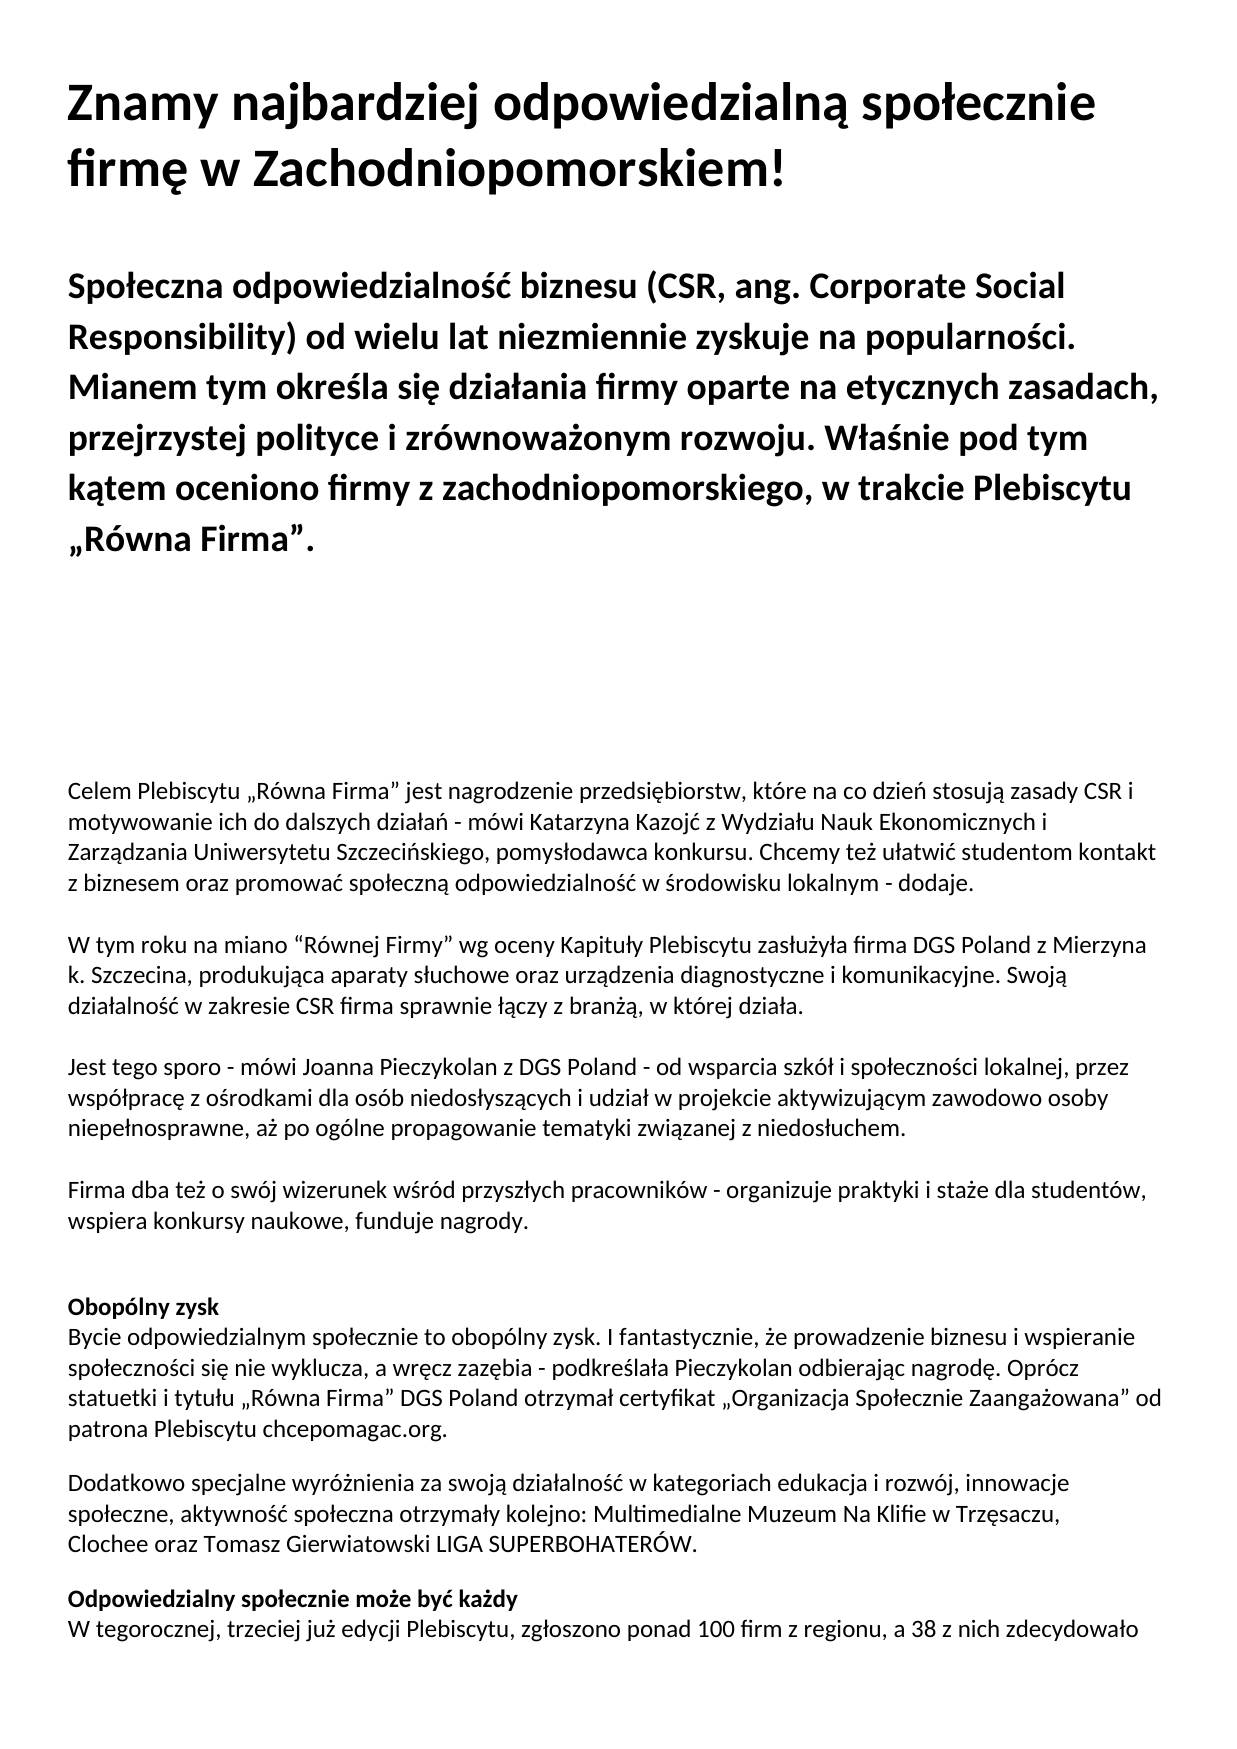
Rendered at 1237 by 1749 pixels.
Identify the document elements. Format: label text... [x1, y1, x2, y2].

text Clochee oraz Tomasz Gierwiatowski LIGA SUPERBOHATERÓW. [68, 1528, 1169, 1559]
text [68, 1613, 1169, 1644]
text Odpowiedzialny społecznie może być każdy [68, 1583, 1169, 1613]
text Jest tego sporo - mówi Joanna Pieczykolan z DGS Poland - od wsparcia szkół i społeczności lokalnej, przez współpracę z ośrodkami dla osób niedosłyszących i udział w projekcie aktywizującym zawodowo osoby niepełnosprawne, aż po ogólne propagowanie tematyki związanej z niedosłuchem. [68, 1052, 1169, 1143]
text Celem Plebiscytu „Równa Firma” jest nagrodzenie przedsiębiorstw, które na co dzień stosują zasady CSR i motywowanie ich do dalszych działań - mówi Katarzyna Kazojć z Wydziału Nauk Ekonomicznych i Zarządzania Uniwersytetu Szczecińskiego, pomysłodawca konkursu. Chcemy też ułatwić studentom kontakt z biznesem oraz promować społeczną odpowiedzialność w środowisku lokalnym - dodaje. [68, 775, 1169, 897]
text Obopólny zysk [68, 1291, 1169, 1321]
text Dodatkowo specjalne wyróżnienia za swoją działalność w kategoriach edukacja i rozwój, innowacje społeczne, aktywność społeczna otrzymały kolejno: Multimedialne Muzeum Na Klifie w Trzęsaczu, [68, 1467, 1169, 1528]
text Społeczna odpowiedzialność biznesu (CSR, ang. Corporate Social Responsibility) od wielu lat niezmiennie zyskuje na popularności. Mianem tym określa się działania firmy oparte na etycznych zasadach, przejrzystej polityce i zrównoważonym rozwoju. Właśnie pod tym kątem oceniono firmy z zachodniopomorskiego, w trakcie Plebiscytu „Równa Firma”. [68, 262, 1169, 560]
text W tym roku na miano “Równej Firmy” wg oceny Kapituły Plebiscytu zasłużyła firma DGS Poland z Mierzyna k. Szczecina, produkująca aparaty słuchowe oraz urządzenia diagnostyczne i komunikacyjne. Swoją działalność w zakresie CSR firma sprawnie łączy z branżą, w której działa. [68, 929, 1169, 1020]
text Znamy najbardziej odpowiedzialną społecznie firmę w Zachodniopomorskiem! [68, 68, 1169, 200]
text Firma dba też o swój wizerunek wśród przyszłych pracowników - organizuje praktyki i staże dla studentów, wspiera konkursy naukowe, funduje nagrody. [68, 1174, 1169, 1235]
text Bycie odpowiedzialnym społecznie to obopólny zysk. I fantastycznie, że prowadzenie biznesu i wspieranie społeczności się nie wyklucza, a wręcz zazębia - podkreślała Pieczykolan odbierając nagrodę. Oprócz statuetki i tytułu „Równa Firma” DGS Poland otrzymał certyfikat „Organizacja Społecznie Zaangażowana” od patrona Plebiscytu chcepomagac.org. [68, 1321, 1169, 1443]
